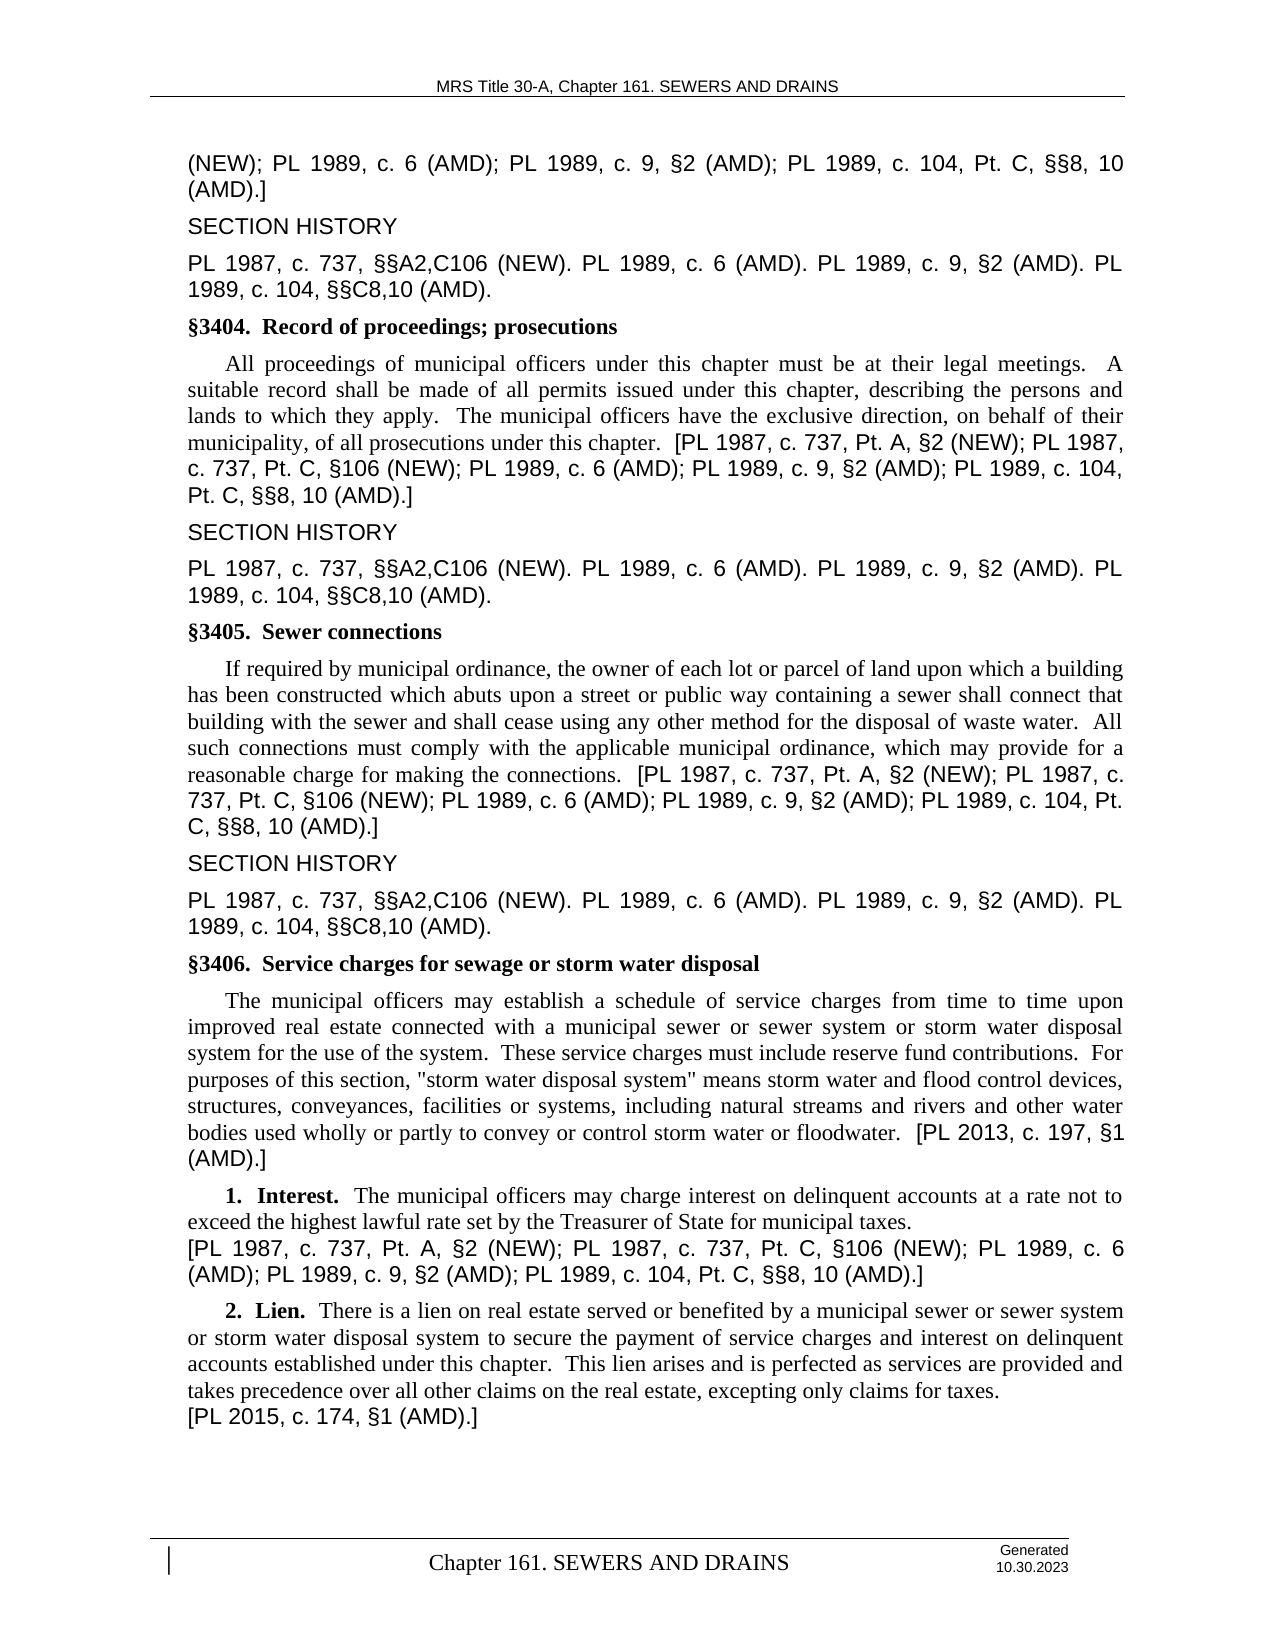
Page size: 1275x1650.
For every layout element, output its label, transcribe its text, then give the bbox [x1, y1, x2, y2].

text If required by municipal ordinance, the owner of each lot or parcel of land upon which a building has been constructed which abuts upon a street or public way containing a sewer shall connect that building with the sewer and shall cease using any other method for the disposal of waste water. All such connections must comply with the applicable municipal ordinance, which may provide for a reasonable charge for making the connections. [PL 1987, c. 737, Pt. A, §2 (NEW); PL 1987, c. 737, Pt. C, §106 (NEW); PL 1989, c. 6 (AMD); PL 1989, c. 9, §2 (AMD); PL 1989, c. 104, Pt. C, §§8, 10 (AMD).] [187, 655, 1125, 840]
text 2. Lien. There is a lien on real estate served or benefited by a municipal sewer or sewer system or storm water disposal system to secure the payment of service charges and interest on delinquent accounts established under this chapter. This lien arises and is perfected as services are provided and takes precedence over all other claims on the real estate, excepting only claims for taxes. [187, 1298, 1125, 1403]
text 1. Interest. The municipal officers may charge interest on delinquent accounts at a rate not to exceed the highest lawful rate set by the Treasurer of State for municipal taxes. [187, 1182, 1125, 1234]
text §3405. Sewer connections [187, 618, 1125, 645]
text The municipal officers may establish a schedule of service charges from time to time upon improved real estate connected with a municipal sewer or sewer system or storm water disposal system for the use of the system. These service charges must include reserve fund contributions. For purposes of this section, "storm water disposal system" means storm water and flood control devices, structures, conveyances, facilities or systems, including natural streams and rivers and other water bodies used wholly or partly to convey or control storm water or floodwater. [PL 2013, c. 197, §1 (AMD).] [187, 987, 1125, 1171]
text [187, 150, 1125, 203]
text PL 1987, c. 737, §§A2,C106 (NEW). PL 1989, c. 6 (AMD). PL 1989, c. 9, §2 (AMD). PL 1989, c. 104, §§C8,10 (AMD). [187, 887, 1125, 939]
text §3404. Record of proceedings; prosecutions [187, 313, 1125, 339]
text SECTION HISTORY [187, 518, 1125, 545]
text SECTION HISTORY [187, 850, 1125, 876]
text All proceedings of municipal officers under this chapter must be at their legal meetings. A suitable record shall be made of all permits issued under this chapter, describing the persons and lands to which they apply. The municipal officers have the exclusive direction, on behalf of their municipality, of all prosecutions under this chapter. [PL 1987, c. 737, Pt. A, §2 (NEW); PL 1987, c. 737, Pt. C, §106 (NEW); PL 1989, c. 6 (AMD); PL 1989, c. 9, §2 (AMD); PL 1989, c. 104, Pt. C, §§8, 10 (AMD).] [187, 350, 1125, 508]
text PL 1987, c. 737, §§A2,C106 (NEW). PL 1989, c. 6 (AMD). PL 1989, c. 9, §2 (AMD). PL 1989, c. 104, §§C8,10 (AMD). [187, 555, 1125, 608]
text PL 1987, c. 737, §§A2,C106 (NEW). PL 1989, c. 6 (AMD). PL 1989, c. 9, §2 (AMD). PL 1989, c. 104, §§C8,10 (AMD). [187, 250, 1125, 303]
text [PL 2015, c. 174, §1 (AMD).] [187, 1403, 1125, 1429]
text SECTION HISTORY [187, 213, 1125, 239]
text §3406. Service charges for sewage or storm water disposal [187, 950, 1125, 976]
